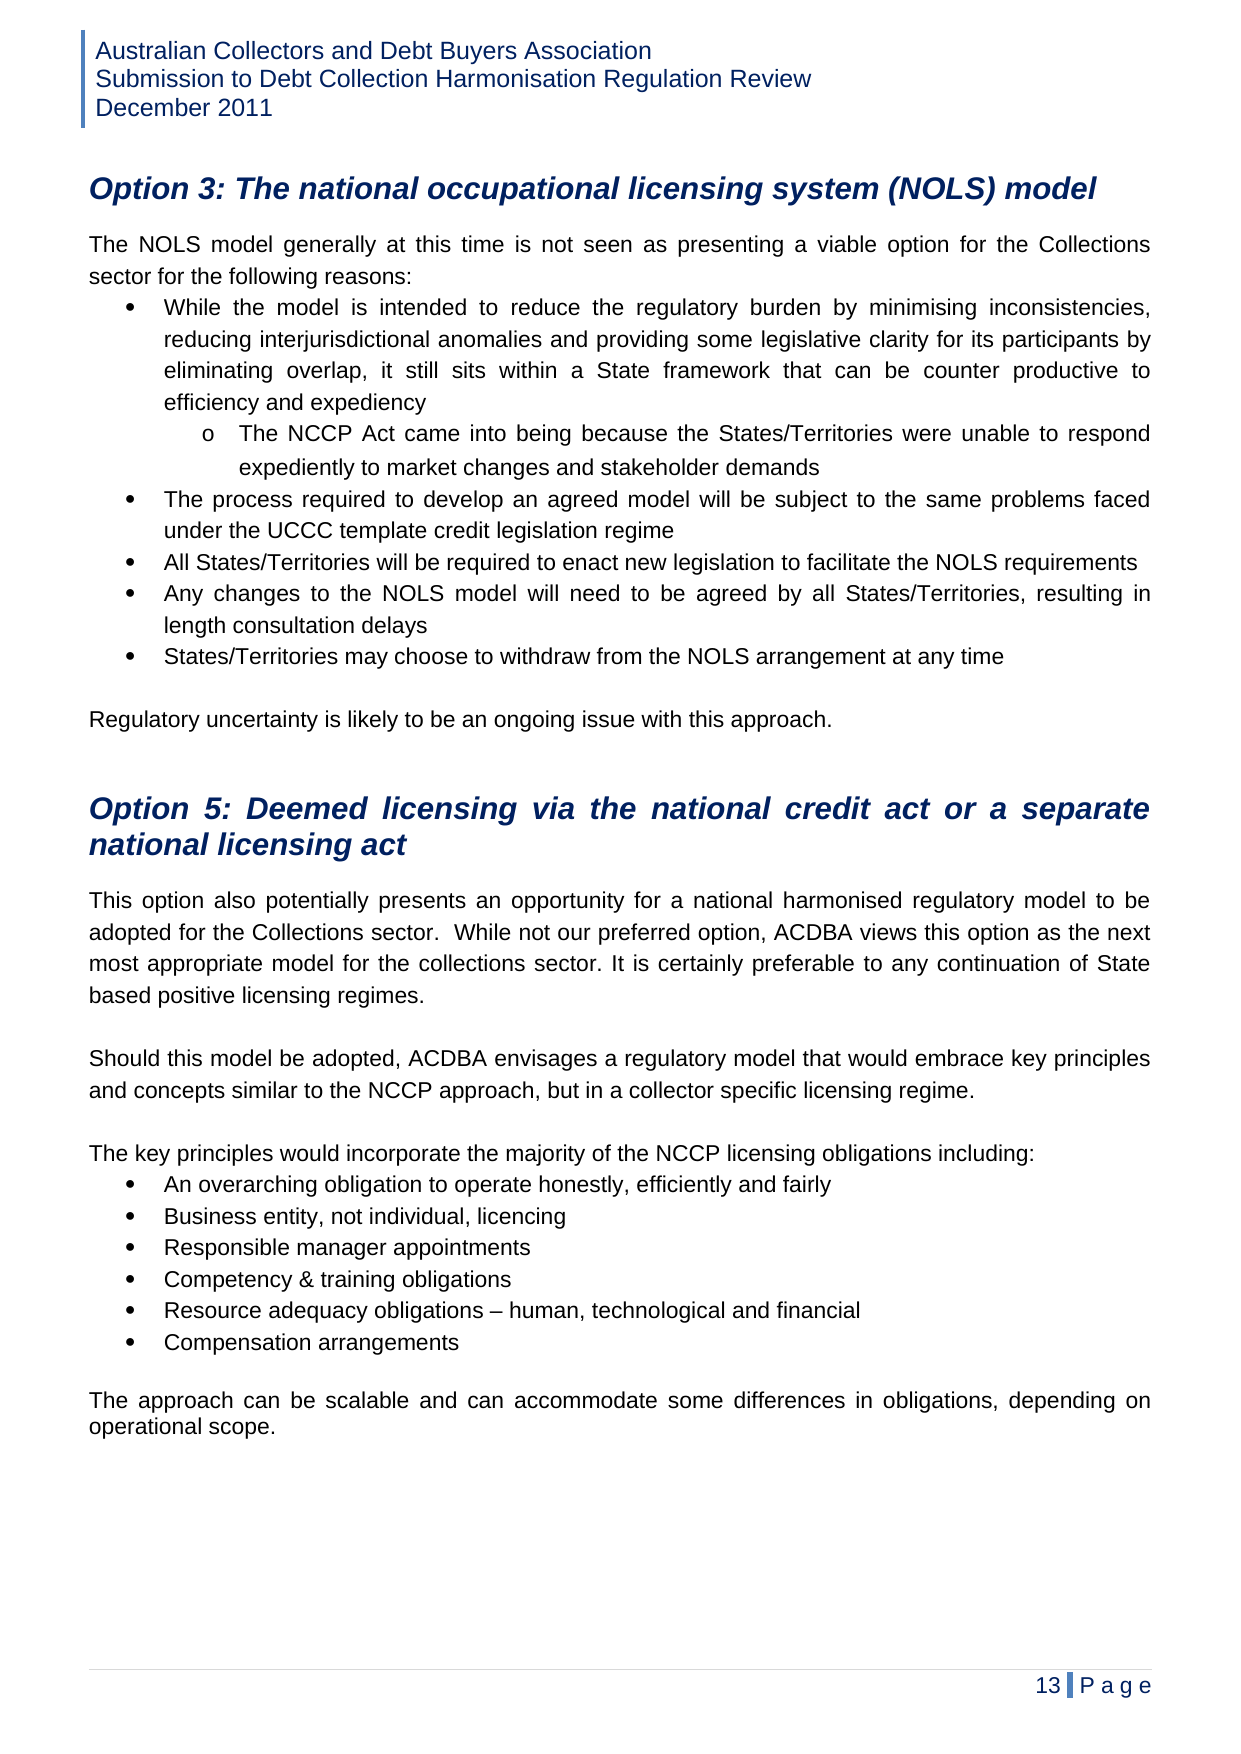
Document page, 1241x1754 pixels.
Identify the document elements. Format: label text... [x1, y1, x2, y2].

list The NCCP Act came into being because the States/Territories were unable to respond expediently to market changes and stakeholder demands [201, 420, 1152, 480]
list All States/Territories will be required to enact new legislation to facilitate the NOLS requirements [126, 549, 1152, 575]
list Responsible manager appointments [126, 1234, 1152, 1261]
text Should this model be adopted, ACDBA envisages a regulatory model that would embrace key principles and concepts similar to the NCCP approach, but in a collector specific licensing regime. [89, 1045, 1152, 1103]
text This option also potentially presents an opportunity for a national harmonised regulatory model to be adopted for the Collections sector. While not our preferred option, ACDBA views this option as the next most appropriate model for the collections sector. It is certainly preferable to any continuation of State based positive licensing regimes. [89, 887, 1152, 1008]
text The key principles would incorporate the majority of the NCCP licensing obligations including: [89, 1140, 1152, 1166]
list Resource adequacy obligations – human, technological and financial [126, 1297, 1152, 1324]
list Any changes to the NOLS model will need to be agreed by all States/Territories, resulting in length consultation delays [126, 580, 1152, 638]
list States/Territories may choose to withdraw from the NOLS arrangement at any time [126, 643, 1152, 670]
text The NOLS model generally at this time is not seen as presenting a viable option for the Collections sector for the following reasons: [89, 231, 1152, 289]
text Regulatory uncertainty is likely to be an ongoing issue with this approach. [89, 706, 1152, 733]
subtitle Option 5: Deemed licensing via the national credit act or a separate national licensing act [89, 790, 1152, 862]
list Competency & training obligations [126, 1266, 1152, 1292]
list An overarching obligation to operate honestly, efficiently and fairly [126, 1171, 1152, 1198]
list The process required to develop an agreed model will be subject to the same problems faced under the UCCC template credit legislation regime [126, 486, 1152, 543]
list Compensation arrangements [126, 1329, 1152, 1355]
subtitle Option 3: The national occupational licensing system (NOLS) model [89, 170, 1152, 206]
text The approach can be scalable and can accommodate some differences in obligations, depending on operational scope. [89, 1387, 1152, 1440]
list While the model is intended to reduce the regulatory burden by minimising inconsistencies, reducing interjurisdictional anomalies and providing some legislative clarity for its participants by eliminating overlap, it still sits within a State framework that can be counter productive to efficiency and expediency [126, 294, 1152, 415]
list Business entity, not individual, licencing [126, 1203, 1152, 1229]
